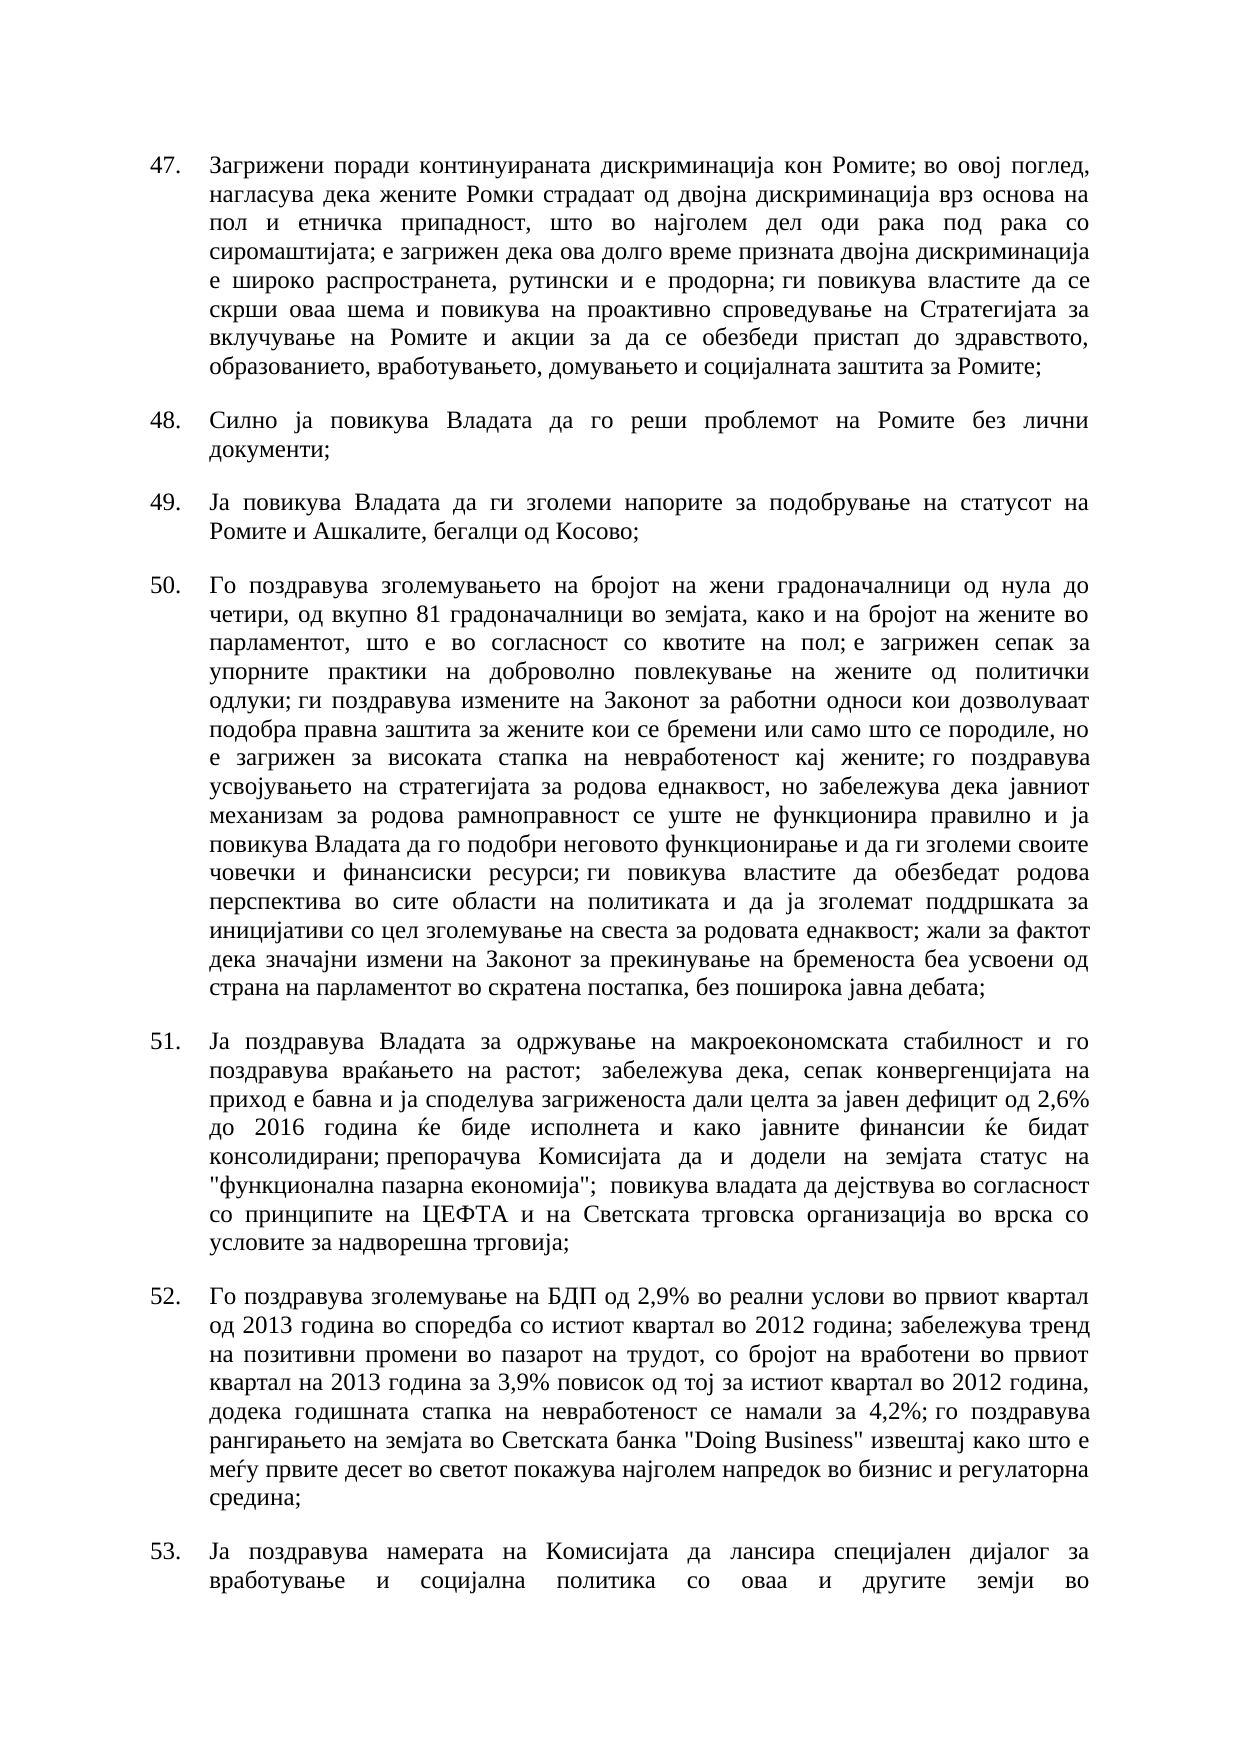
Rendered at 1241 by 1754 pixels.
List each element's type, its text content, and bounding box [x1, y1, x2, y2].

text 52. Го поздравува зголемување на БДП од 2,9% во реални услови во првиот квартал од 2013 година во споредба со истиот квартал во 2012 година; забележува тренд на позитивни промени во пазарот на трудот, со бројот на вработени во првиот квартал на 2013 година за 3,9% повисок од тој за истиот квартал во 2012 година, додека годишната стапка на невработеност се намали за 4,2%; го поздравува рангирањето на земјата во Светската банка "Doing Business" извештај како што е меѓу првите десет во светот покажува најголем напредок во бизнис и регулаторна средина; [150, 1281, 1090, 1511]
text 47. Загрижени поради континуираната дискриминација кон Ромите; во овој поглед, нагласува дека жените Ромки страдаат од двојна дискриминација врз основа на пол и етничка припадност, што во најголем дел оди рака под рака со сиромаштијата; е загрижен дека ова долго време призната двојна дискриминација е широко распространета, рутински и е продорна; ги повикува властите да се скрши оваа шема и повикува на проактивно спроведување на Стратегијата за вклучување на Ромите и акции за да се обезбеди пристап до здравството, образованието, вработувањето, домувањето и социјалната заштита за Ромите; [150, 150, 1090, 380]
text 48. Силно ја повикува Владата да го реши проблемот на Ромите без лични документи; [150, 405, 1090, 462]
text 51. Ја поздравува Владата за одржување на макроекономската стабилност и го поздравува враќањето на растот; забележува дека, сепак конвергенцијата на приход е бавна и ја споделува загриженоста дали целта за јавен дефицит од 2,6% до 2016 година ќе биде исполнета и како јавните финансии ќе бидат консолидирани; препорачува Комисијата да и додели на земјата статус на "функционална пазарна економија"; повикува владата да дејствува во согласност со принципите на ЦЕФТА и на Светската трговска организација во врска со условите за надворешна трговија; [150, 1026, 1090, 1256]
text 49. Ја повикува Владата да ги зголеми напорите за подобрување на статусот на Ромите и Ашкалите, бегалци од Косово; [150, 487, 1090, 545]
text 50. Го поздравува зголемувањето на бројот на жени градоначалници од нула до четири, од вкупно 81 градоначалници во земјата, како и на бројот на жените во парламентот, што е во согласност со квотите на пол; е загрижен сепак за упорните практики на доброволно повлекување на жените од политички одлуки; ги поздравува измените на Законот за работни односи кои дозволуваат подобра правна заштита за жените кои се бремени или само што се породиле, но е загрижен за високата стапка на невработеност кај жените; го поздравува усвојувањето на стратегијата за родова еднаквост, но забележува дека јавниот механизам за родова рамноправност се уште не функционира правилно и ја повикува Владата да го подобри неговото функционирање и да ги зголеми своите човечки и финансиски ресурси; ги повикува властите да обезбедат родова перспектива во сите области на политиката и да ја зголемат поддршката за иницијативи со цел зголемување на свеста за родовата еднаквост; жали за фактот дека значајни измени на Законот за прекинување на бременоста беа усвоени од страна на парламентот во скратена постапка, без поширока јавна дебата; [150, 570, 1090, 1001]
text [150, 1536, 1090, 1594]
